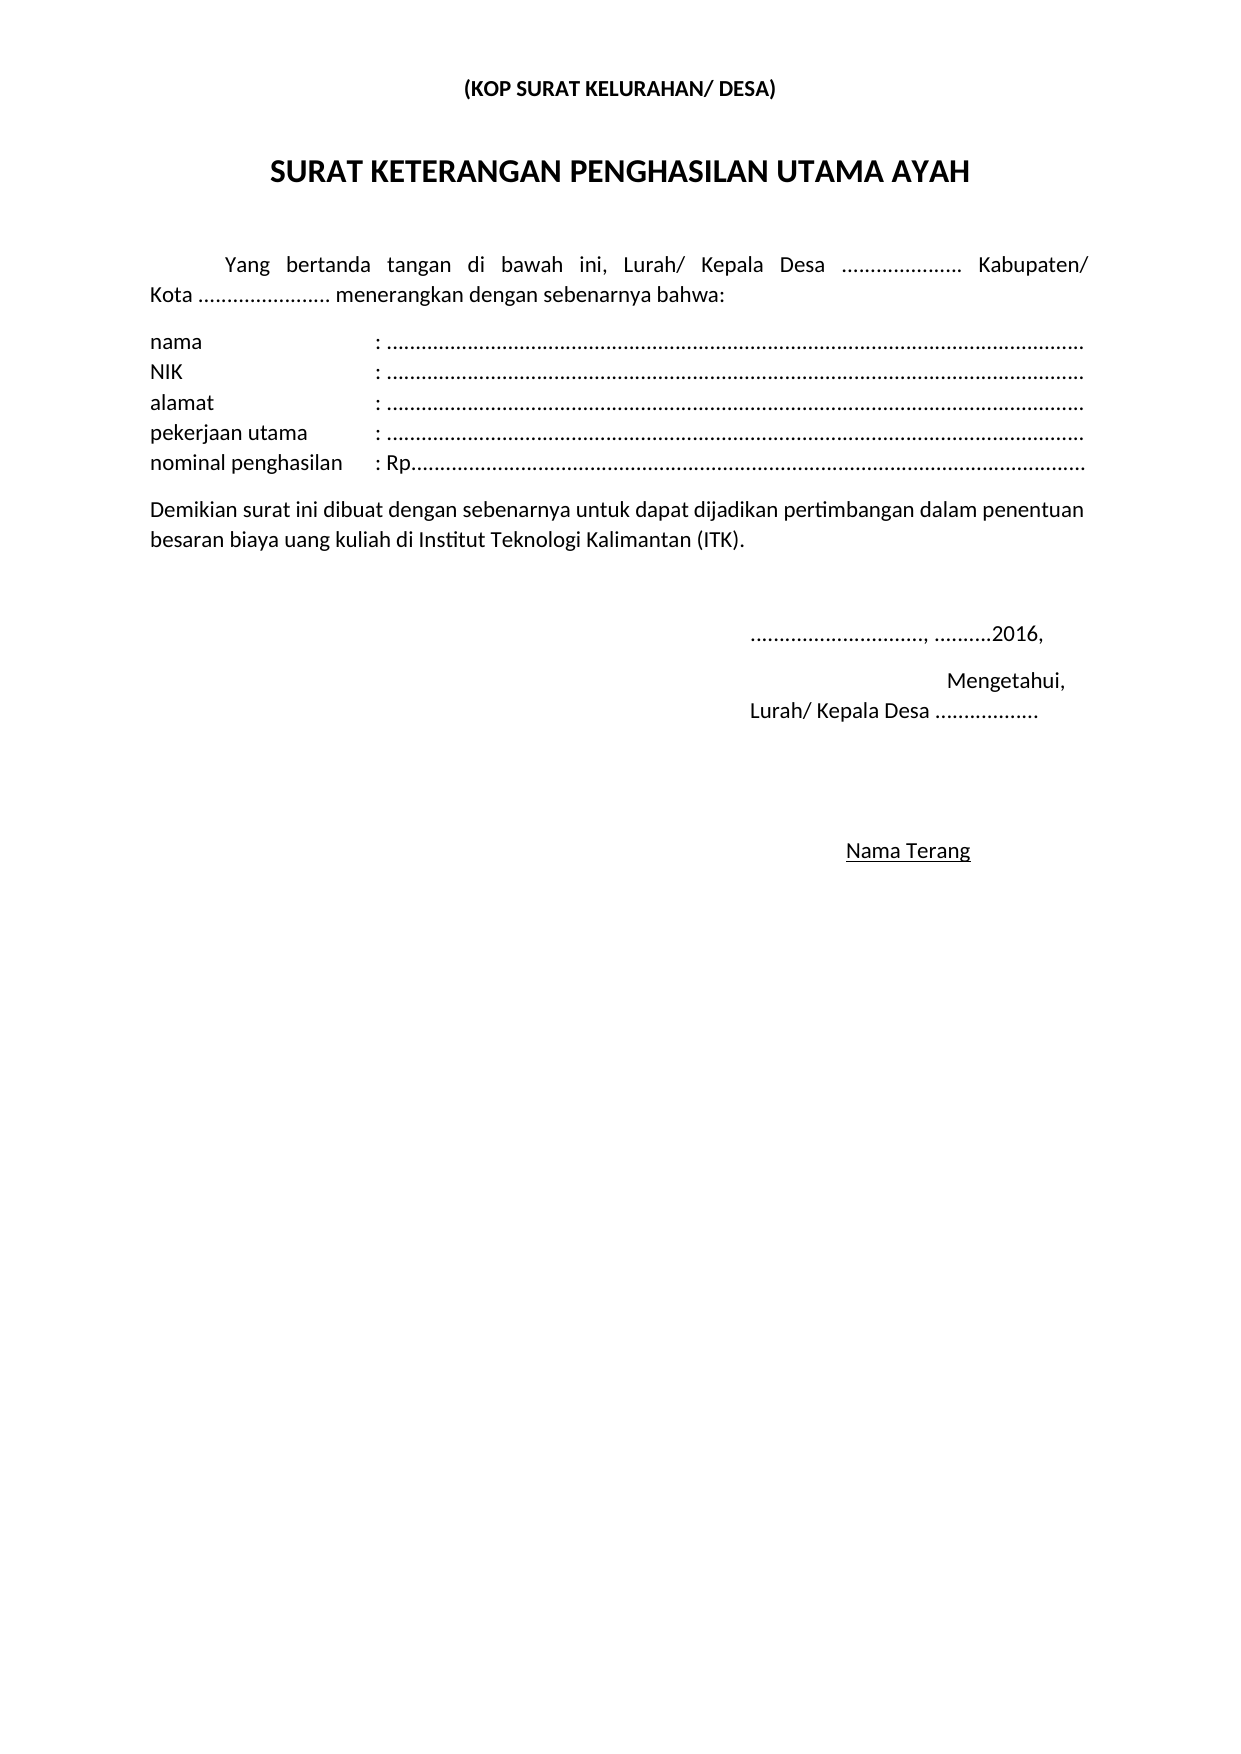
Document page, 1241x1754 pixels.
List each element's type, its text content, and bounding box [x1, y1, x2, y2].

text Demikian surat ini dibuat dengan sebenarnya untuk dapat dijadikan pertimbangan dalam penentuan besaran biaya uang kuliah di Institut Teknologi Kalimantan (ITK). [150, 495, 1090, 553]
text Mengetahui, Lurah/ Kepala Desa .................. [750, 666, 1090, 724]
text Yang bertanda tangan di bawah ini, Lurah/ Kepala Desa ..................... Kabupaten/ Kota ....................... menerangkan dengan sebenarnya bahwa: [150, 250, 1090, 308]
text Nama Terang [750, 837, 1090, 864]
text .............................., ..........2016, [150, 619, 1090, 647]
subtitle SURAT KETERANGAN PENGHASILAN UTAMA AYAH [150, 150, 1090, 191]
text nama : ......................................................................................................................... NIK : ......................................................................................................................... alamat : ......................................................................................................................... pekerjaan utama : ......................................................................................................................... nominal penghasilan : Rp..................................................................................................................... [150, 327, 1090, 476]
